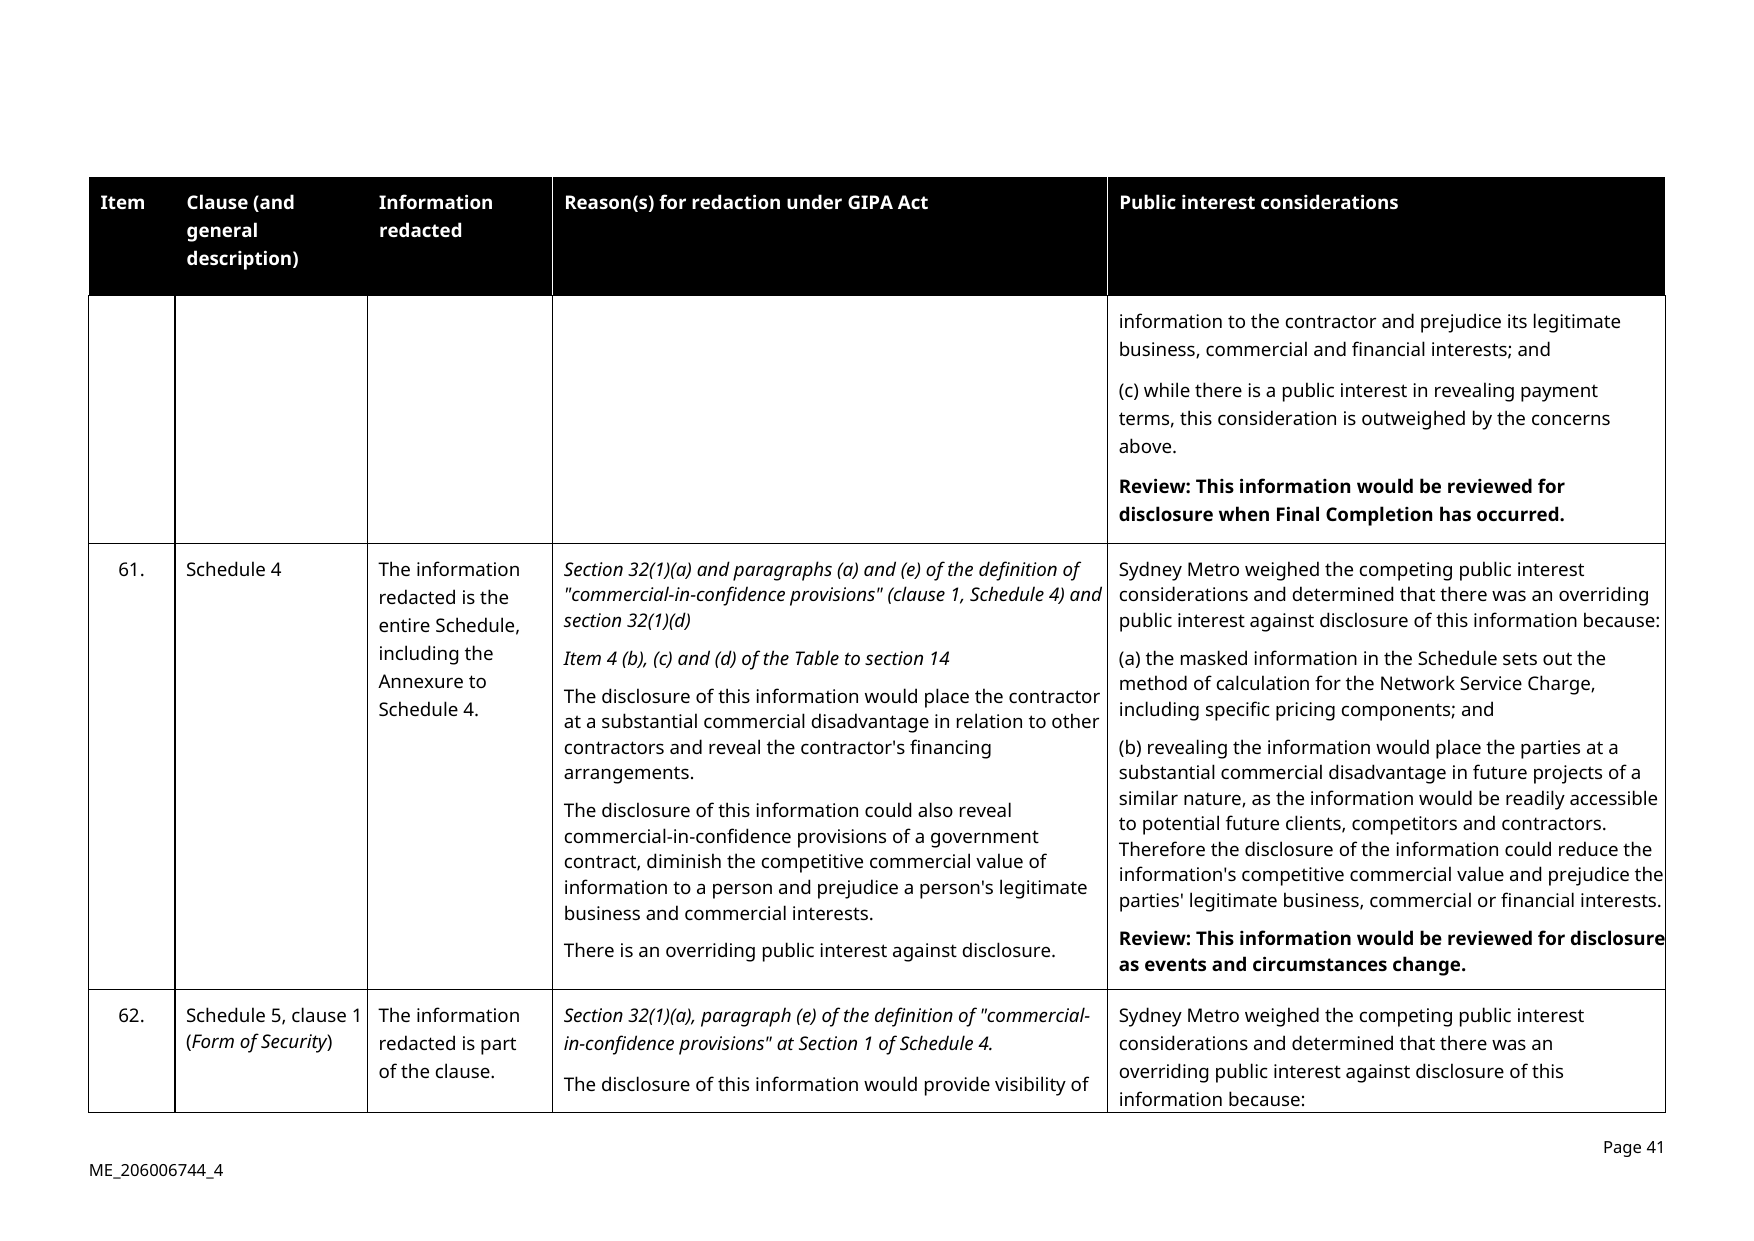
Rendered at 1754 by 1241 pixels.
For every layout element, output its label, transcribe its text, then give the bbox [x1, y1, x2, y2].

table_header Information redacted [367, 177, 552, 295]
table_header Clause (and general description) [175, 177, 367, 295]
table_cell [368, 296, 552, 542]
table_cell [89, 544, 174, 989]
table_header Item [89, 177, 175, 295]
table_cell Schedule 5, clause 1 (Form of Security) [176, 990, 367, 1112]
table_cell Section 32(1)(a) and paragraphs (a) and (e) of the definition of "commercial-in-confidence provisions" (clause 1, Schedule 4) and section 32(1)(d) Item 4 (b), (c) and (d) of the Table to section 14 The disclosure of this information would place the contractor at a substantial commercial disadvantage in relation to other contractors and reveal the contractor's financing arrangements. The disclosure of this information could also reveal commercial-in-confidence provisions of a government contract, diminish the competitive commercial value of information to a person and prejudice a person's legitimate business and commercial interests. There is an overriding public interest against disclosure. [553, 544, 1107, 989]
table_cell Schedule 4 [176, 544, 367, 989]
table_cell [1108, 990, 1665, 1112]
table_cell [553, 296, 1107, 542]
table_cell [176, 296, 367, 542]
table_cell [553, 990, 1107, 1112]
table_cell [89, 296, 174, 542]
table_cell Sydney Metro weighed the competing public interest considerations and determined that there was an overriding public interest against disclosure of this information because: (a) the masked information in the Schedule sets out the method of calculation for the Network Service Charge, including specific pricing components; and (b) revealing the information would place the parties at a substantial commercial disadvantage in future projects of a similar nature, as the information would be readily accessible to potential future clients, competitors and contractors. Therefore the disclosure of the information could reduce the information's competitive commercial value and prejudice the parties' legitimate business, commercial or financial interests. Review: This information would be reviewed for disclosure as events and circumstances change. [1108, 544, 1665, 989]
table_header Public interest considerations [1108, 177, 1665, 295]
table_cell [1108, 296, 1665, 542]
table_cell [89, 990, 174, 1112]
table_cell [368, 990, 552, 1112]
table_header Reason(s) for redaction under GIPA Act [553, 177, 1107, 295]
table_cell The information redacted is the entire Schedule, including the Annexure to Schedule 4. [368, 544, 552, 989]
